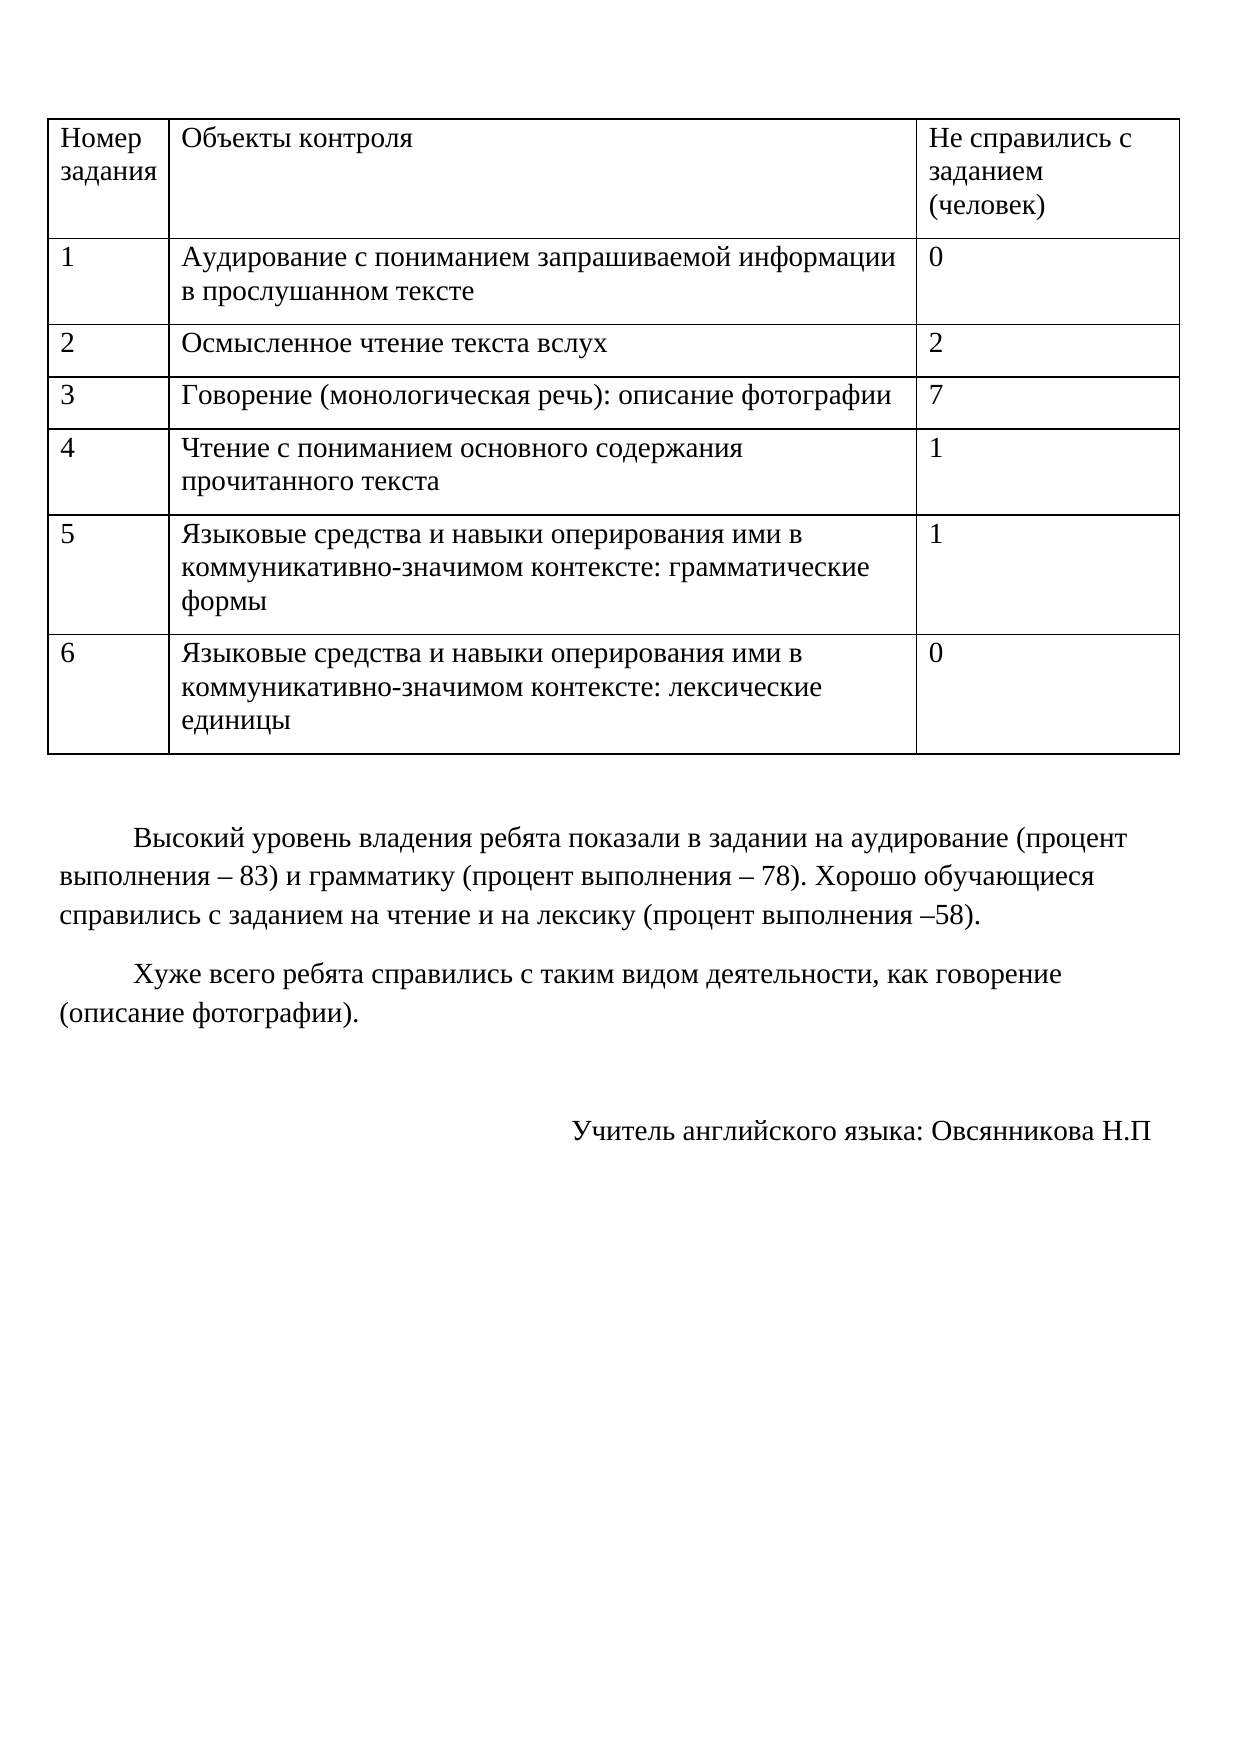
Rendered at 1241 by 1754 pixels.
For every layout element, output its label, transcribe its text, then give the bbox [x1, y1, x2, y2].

table_cell Чтение с пониманием основного содержания прочитанного текста [170, 430, 916, 514]
table_cell 1 [917, 516, 1179, 634]
table_cell Говорение (монологическая речь): описание фотографии [170, 378, 916, 428]
table_cell 6 [49, 635, 168, 753]
table_cell 1 [49, 239, 168, 323]
table_cell 3 [49, 378, 168, 428]
table_header Номер задания [49, 120, 168, 238]
table_header Объекты контроля [170, 120, 916, 238]
table_cell 0 [917, 635, 1179, 753]
table_cell Осмысленное чтение текста вслух [170, 325, 916, 376]
text Высокий уровень владения ребята показали в задании на аудирование (процент выполнения – 83) и грамматику (процент выполнения – 78). Хорошо обучающиеся справились с заданием на чтение и на лексику (процент выполнения –58). [59, 820, 1152, 930]
table_cell Языковые средства и навыки оперирования ими в коммуникативно-значимом контексте: грамматические формы [170, 516, 916, 634]
table_cell 1 [917, 430, 1179, 514]
table_cell 4 [49, 430, 168, 514]
text Учитель английского языка: Овсянникова Н.П [59, 1113, 1152, 1147]
table_header Не справились с заданием (человек) [917, 120, 1179, 238]
table_cell 2 [49, 325, 168, 376]
table_cell Языковые средства и навыки оперирования ими в коммуникативно-значимом контексте: лексические единицы [170, 635, 916, 753]
text Хуже всего ребята справились с таким видом деятельности, как говорение (описание фотографии). [59, 956, 1152, 1028]
table_cell 7 [917, 378, 1179, 428]
table_cell 0 [917, 239, 1179, 323]
table_cell Аудирование с пониманием запрашиваемой информации в прослушанном тексте [170, 239, 916, 323]
table_cell 5 [49, 516, 168, 634]
table_cell 2 [917, 325, 1179, 376]
